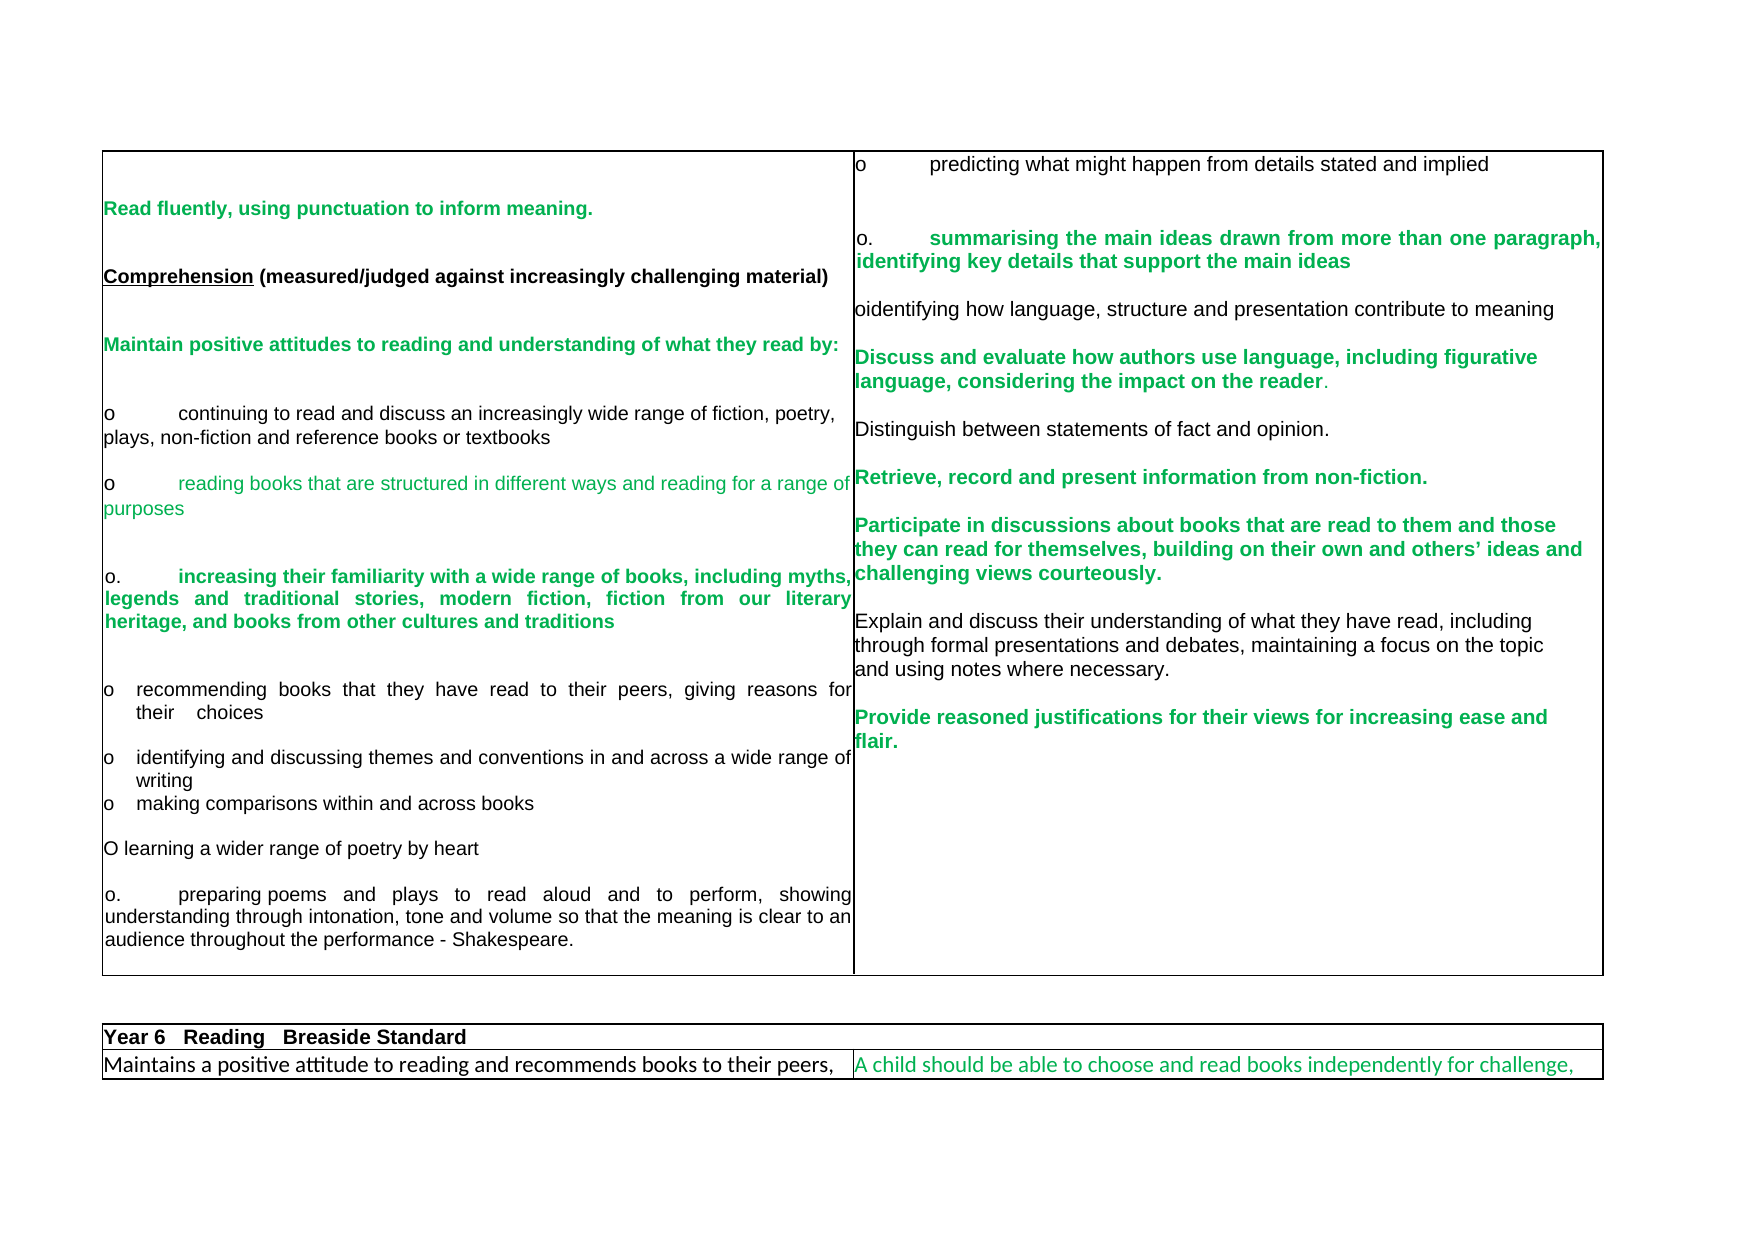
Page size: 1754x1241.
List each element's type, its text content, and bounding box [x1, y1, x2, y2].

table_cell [854, 1050, 1602, 1078]
table_header Year 6 Reading Breaside Standard [103, 1025, 1602, 1048]
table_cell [103, 1050, 853, 1078]
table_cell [103, 152, 853, 974]
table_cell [855, 152, 1602, 974]
